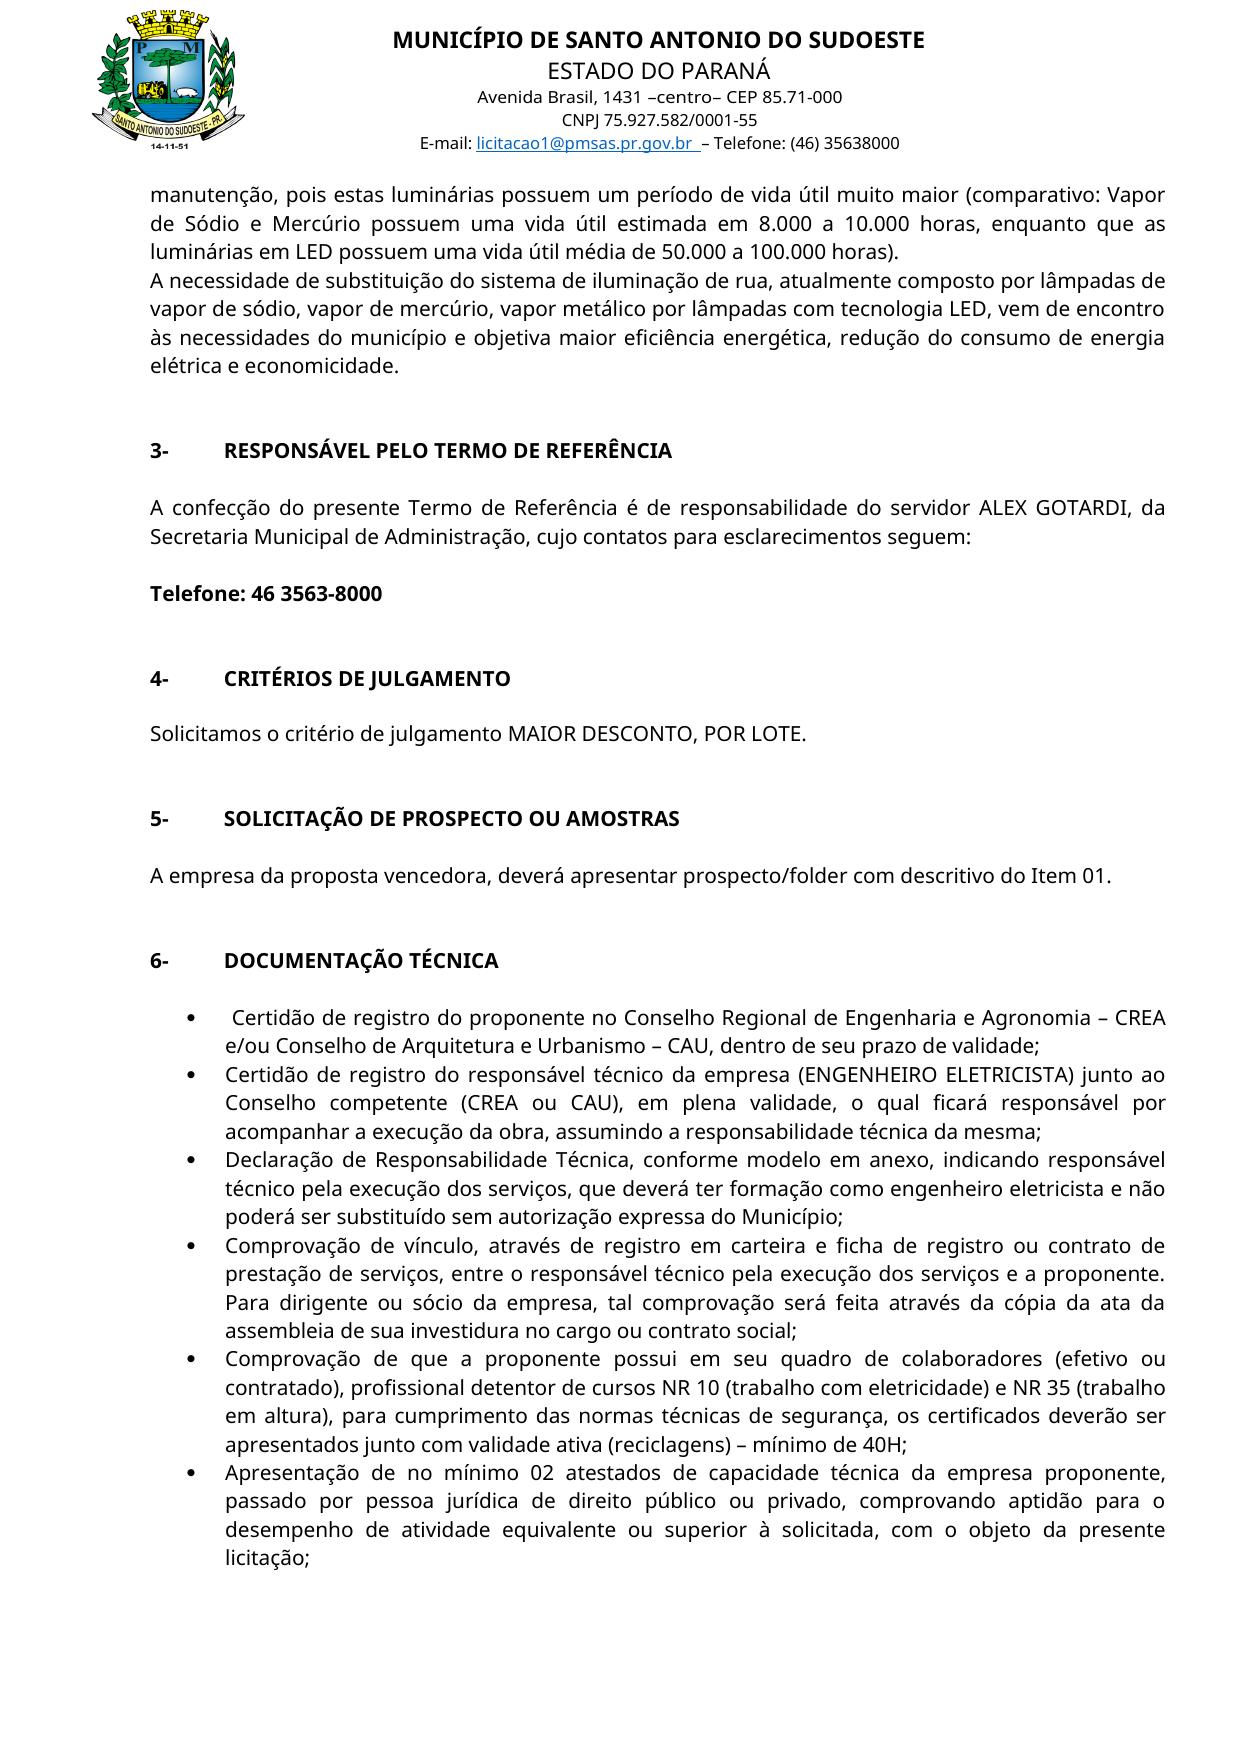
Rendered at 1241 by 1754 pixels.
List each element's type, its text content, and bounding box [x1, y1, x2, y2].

text A confecção do presente Termo de Referência é de responsabilidade do servidor ALEX GOTARDI, da Secretaria Municipal de Administração, cujo contatos para esclarecimentos seguem: [150, 493, 1167, 550]
list Declaração de Responsabilidade Técnica, conforme modelo em anexo, indicando responsável técnico pela execução dos serviços, que deverá ter formação como engenheiro eletricista e não poderá ser substituído sem autorização expressa do Município; [187, 1145, 1167, 1231]
text Telefone: 46 3563-8000 [150, 579, 1167, 607]
text A empresa da proposta vencedora, deverá apresentar prospecto/folder com descritivo do Item 01. [150, 861, 1167, 889]
picture [91, 10, 245, 149]
list Comprovação de vínculo, através de registro em carteira e ficha de registro ou contrato de prestação de serviços, entre o responsável técnico pela execução dos serviços e a proponente. Para dirigente ou sócio da empresa, tal comprovação será feita através da cópia da ata da assembleia de sua investidura no cargo ou contrato social; [187, 1231, 1167, 1344]
list Certidão de registro do responsável técnico da empresa (ENGENHEIRO ELETRICISTA) junto ao Conselho competente (CREA ou CAU), em plena validade, o qual ficará responsável por acompanhar a execução da obra, assumindo a responsabilidade técnica da mesma; [187, 1060, 1167, 1145]
list CRITÉRIOS DE JULGAMENTO [150, 664, 1167, 692]
list Certidão de registro do proponente no Conselho Regional de Engenharia e Agronomia – CREA e/ou Conselho de Arquitetura e Urbanismo – CAU, dentro de seu prazo de validade; [187, 1003, 1167, 1060]
list DOCUMENTAÇÃO TÉCNICA [150, 946, 1167, 975]
list Comprovação de que a proponente possui em seu quadro de colaboradores (efetivo ou contratado), profissional detentor de cursos NR 10 (trabalho com eletricidade) e NR 35 (trabalho em altura), para cumprimento das normas técnicas de segurança, os certificados deverão ser apresentados junto com validade ativa (reciclagens) – mínimo de 40H; [187, 1344, 1167, 1458]
list SOLICITAÇÃO DE PROSPECTO OU AMOSTRAS [150, 804, 1167, 833]
text Solicitamos o critério de julgamento MAIOR DESCONTO, POR LOTE. [150, 719, 1167, 747]
list RESPONSÁVEL PELO TERMO DE REFERÊNCIA [150, 437, 1167, 465]
text A necessidade de substituição do sistema de iluminação de rua, atualmente composto por lâmpadas de vapor de sódio, vapor de mercúrio, vapor metálico por lâmpadas com tecnologia LED, vem de encontro às necessidades do município e objetiva maior eficiência energética, redução do consumo de energia elétrica e economicidade. [150, 266, 1167, 380]
list Apresentação de no mínimo 02 atestados de capacidade técnica da empresa proponente, passado por pessoa jurídica de direito público ou privado, comprovando aptidão para o desempenho de atividade equivalente ou superior à solicitada, com o objeto da presente licitação; [187, 1458, 1167, 1572]
